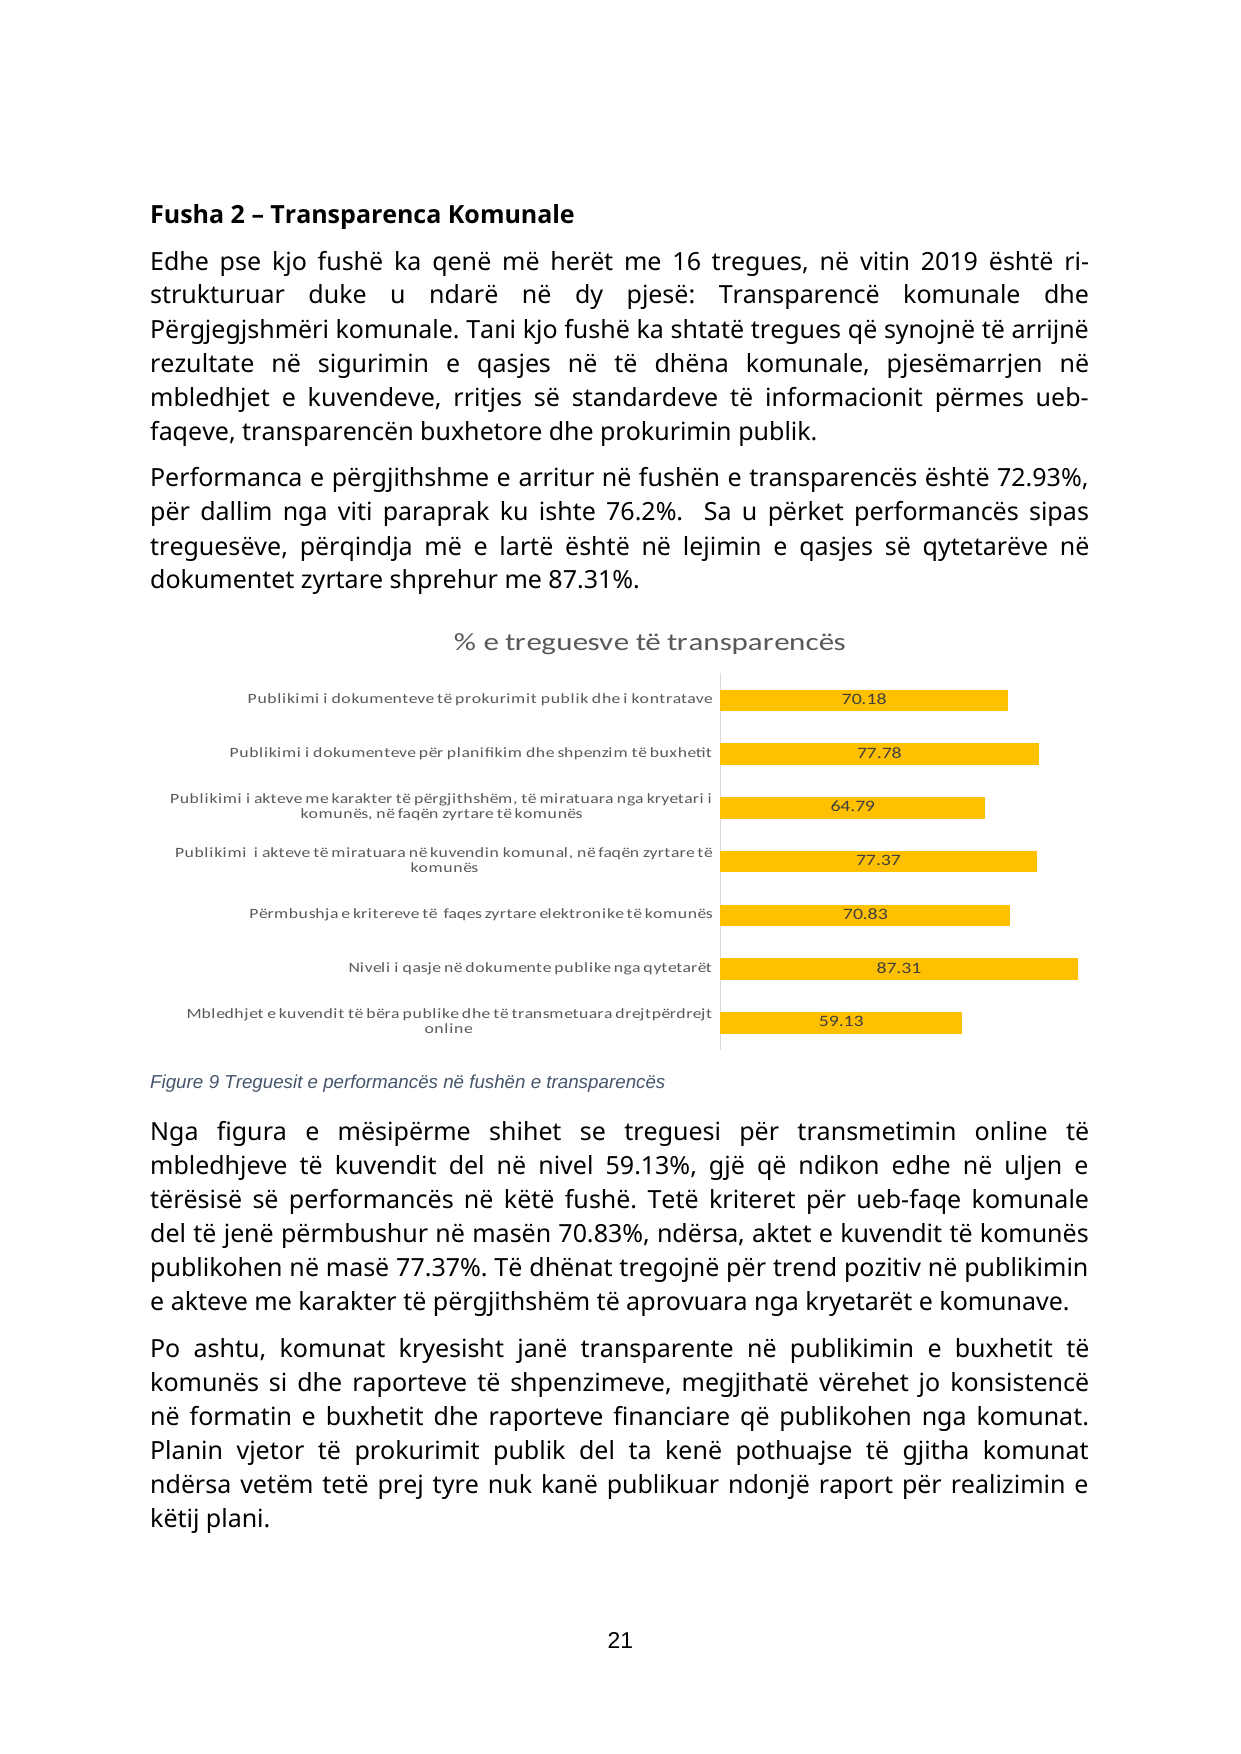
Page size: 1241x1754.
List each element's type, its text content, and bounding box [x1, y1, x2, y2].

subtitle Fusha 2 – Transparenca Komunale [150, 197, 1090, 231]
text Edhe pse kjo fushë ka qenë më herët me 16 tregues, në vitin 2019 është ri-strukturuar duke u ndarë në dy pjesë: Transparencë komunale dhe Përgjegjshmëri komunale. Tani kjo fushë ka shtatë tregues që synojnë të arrijnë rezultate në sigurimin e qasjes në të dhëna komunale, pjesëmarrjen në mbledhjet e kuvendeve, rritjes së standardeve të informacionit përmes ueb-faqeve, transparencën buxhetore dhe prokurimin publik. [150, 243, 1090, 447]
text Figure 9 Treguesit e performancës në fushën e transparencës [150, 1071, 1090, 1093]
text Nga figura e mësipërme shihet se treguesi për transmetimin online të mbledhjeve të kuvendit del në nivel 59.13%, gjë që ndikon edhe në uljen e tërësisë së performancës në këtë fushë. Tetë kriteret për ueb-faqe komunale del të jenë përmbushur në masën 70.83%, ndërsa, aktet e kuvendit të komunës publikohen në masë 77.37%. Të dhënat tregojnë për trend pozitiv në publikimin e akteve me karakter të përgjithshëm të aprovuara nga kryetarët e komunave. [150, 1114, 1090, 1318]
text Performanca e përgjithshme e arritur në fushën e transparencës është 72.93%, për dallim nga viti paraprak ku ishte 76.2%. Sa u përket performancës sipas treguesëve, përqindja më e lartë është në lejimin e qasjes së qytetarëve në dokumentet zyrtare shprehur me 87.31%. [150, 460, 1090, 596]
text Po ashtu, komunat kryesisht janë transparente në publikimin e buxhetit të komunës si dhe raporteve të shpenzimeve, megjithatë vërehet jo konsistencë në formatin e buxhetit dhe raporteve financiare që publikohen nga komunat. Planin vjetor të prokurimit publik del ta kenë pothuajse të gjitha komunat ndërsa vetëm tetë prej tyre nuk kanë publikuar ndonjë raport për realizimin e këtij plani. [150, 1331, 1090, 1535]
